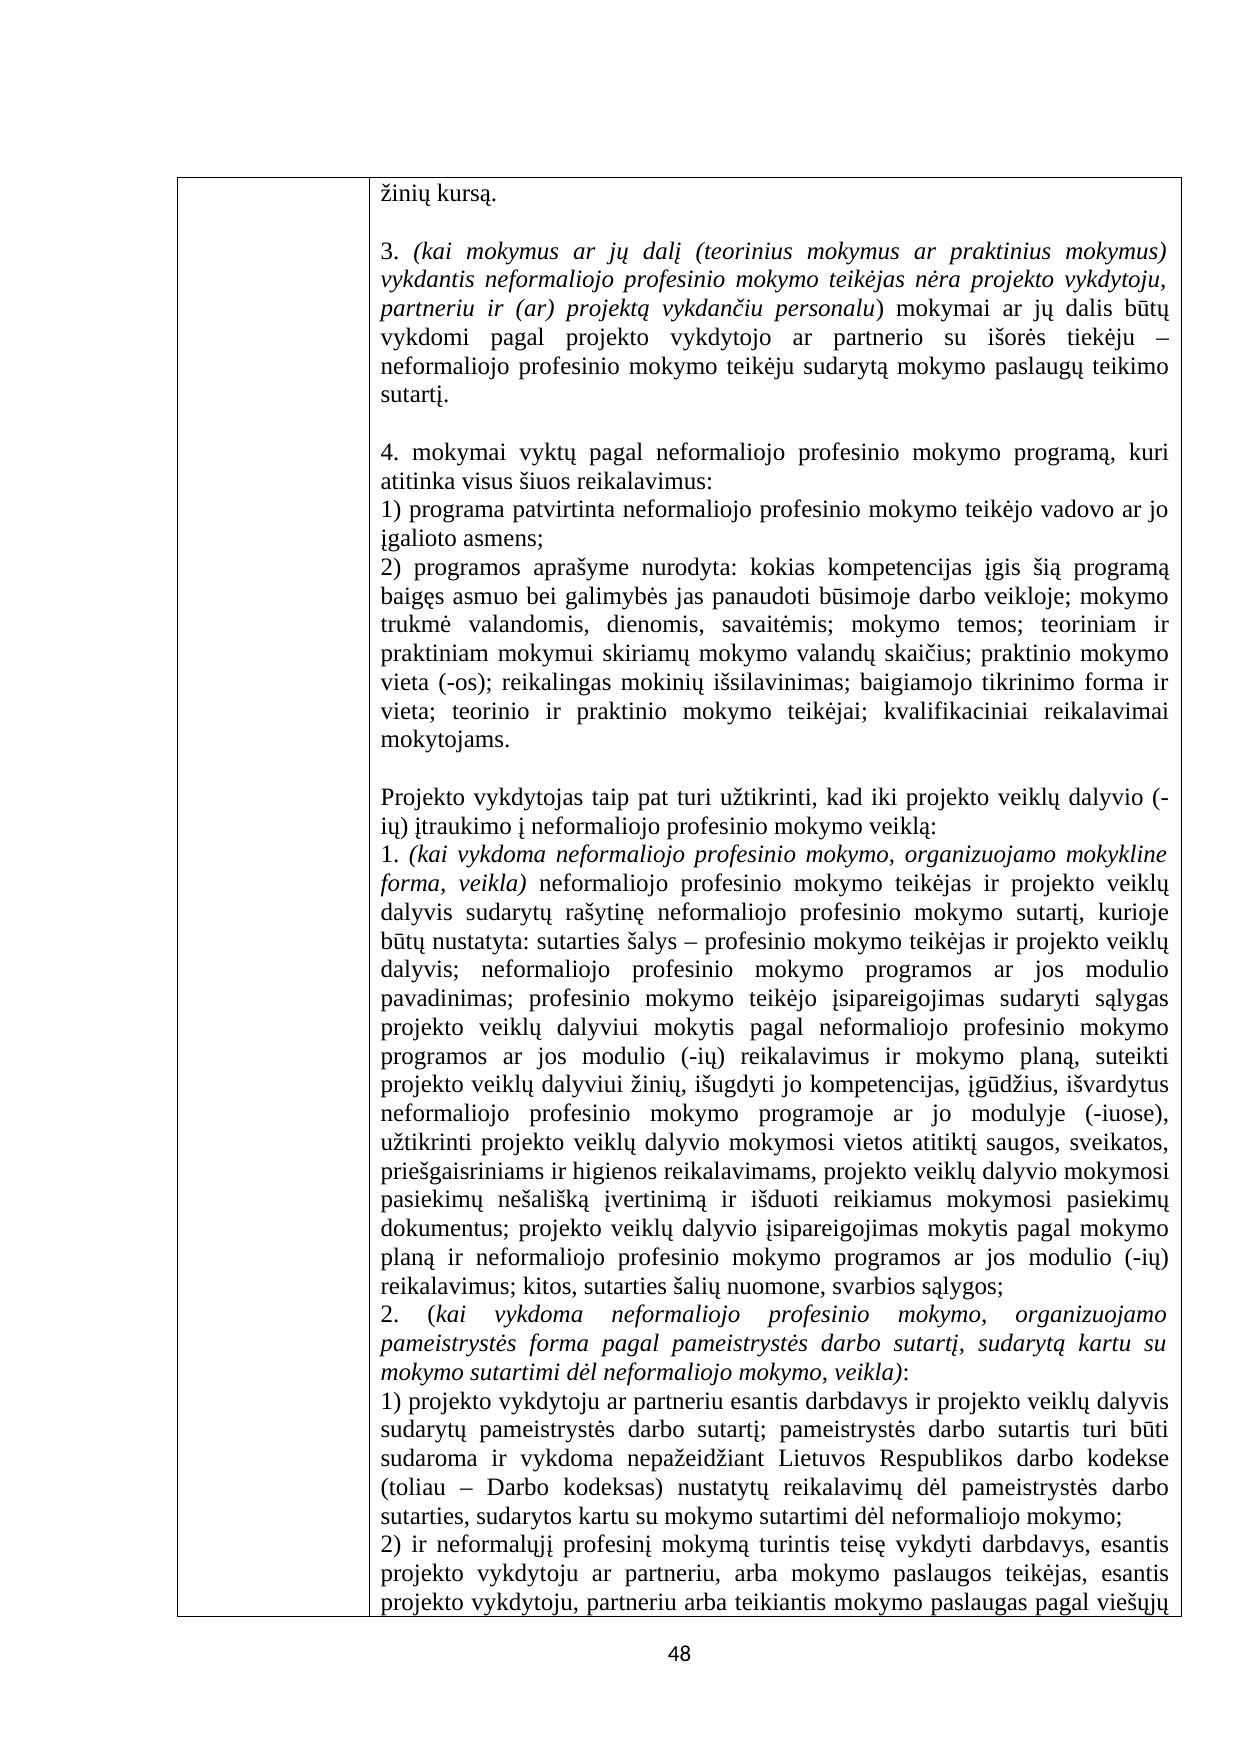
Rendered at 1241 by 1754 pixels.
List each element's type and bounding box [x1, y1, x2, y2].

table_cell [370, 178, 1181, 1616]
table_cell [178, 178, 369, 1616]
